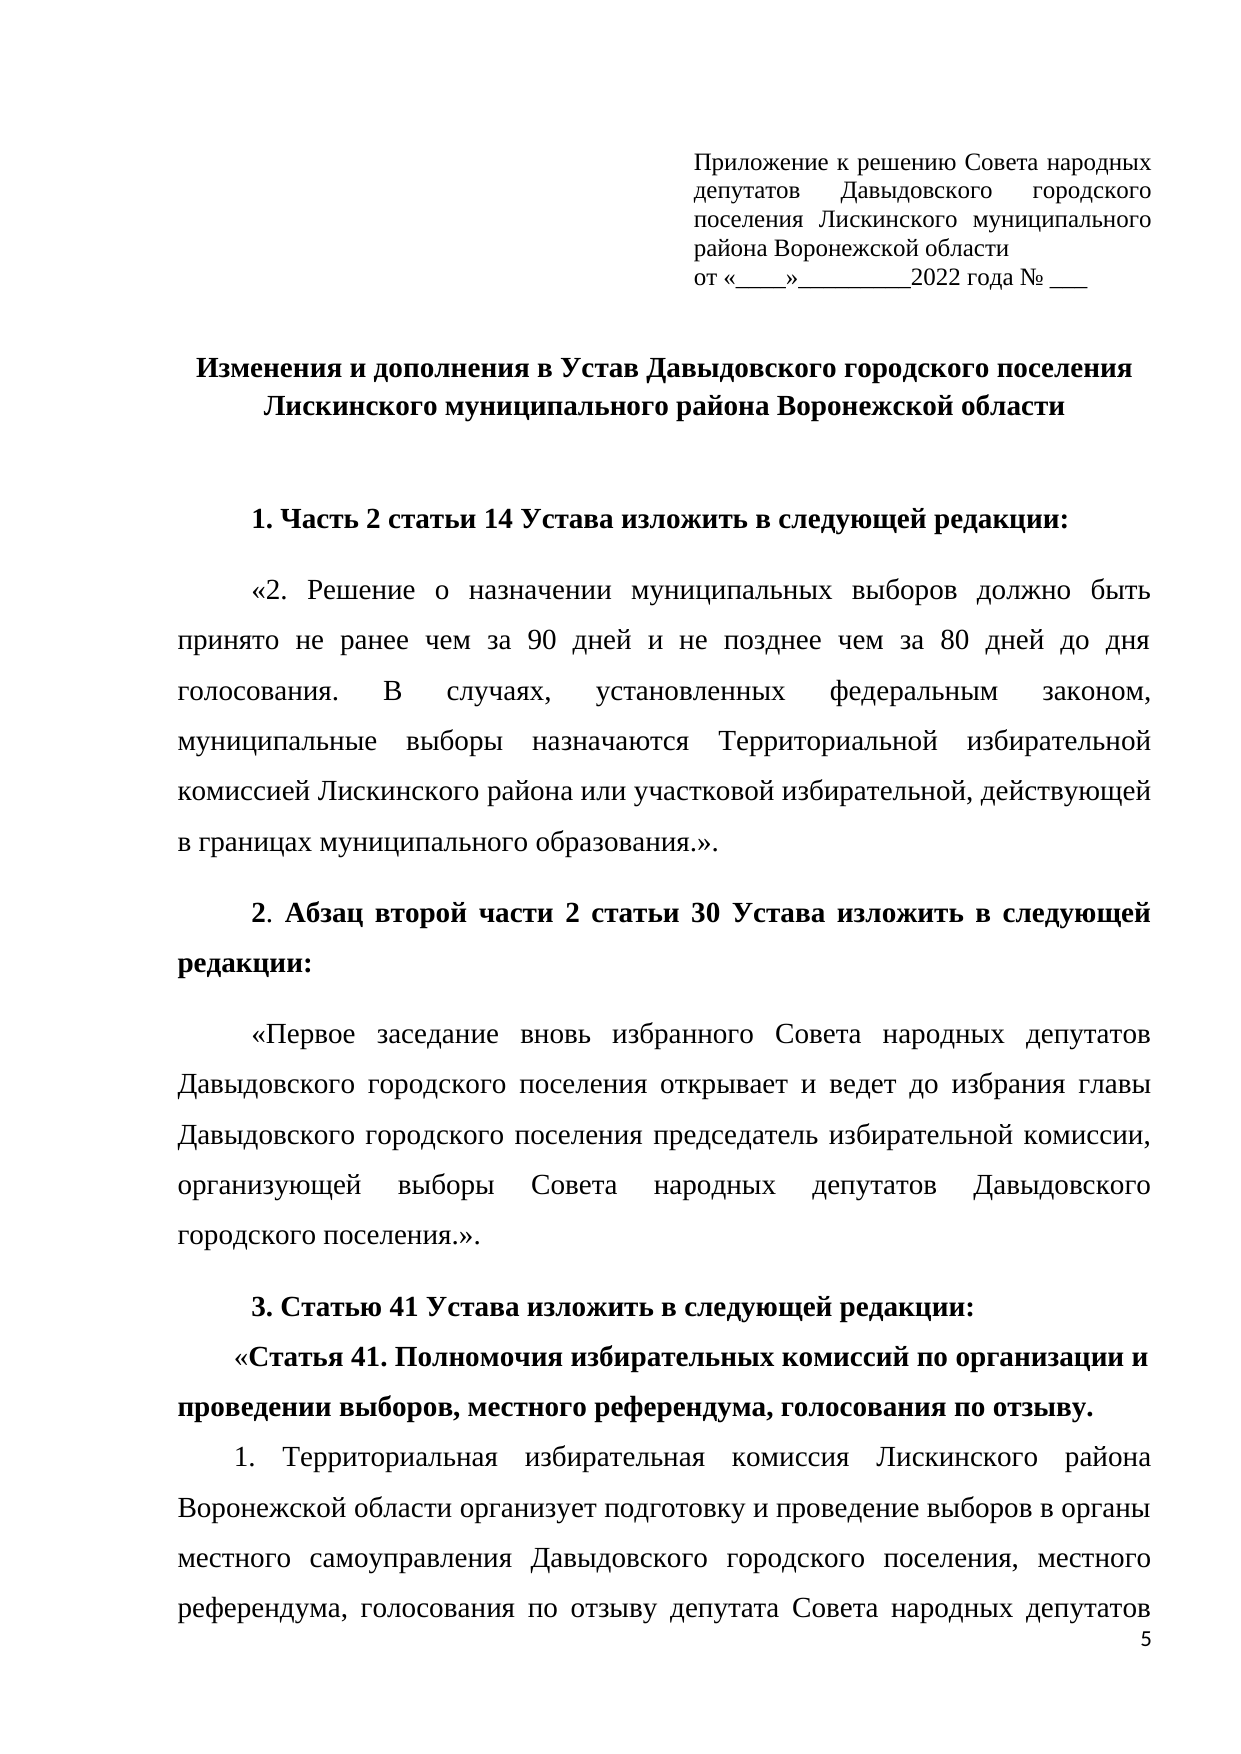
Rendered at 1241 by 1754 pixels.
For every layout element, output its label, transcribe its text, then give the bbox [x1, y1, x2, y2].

text 1. Часть 2 статьи 14 Устава изложить в следующей редакции: [177, 501, 1190, 534]
text Изменения и дополнения в Устав Давыдовского городского поселения Лискинского муниципального района Воронежской области [177, 350, 1152, 422]
text «Статья 41. Полномочия избирательных комиссий по организации и проведении выборов, местного референдума, голосования по отзыву. [177, 1339, 1149, 1423]
text «Первое заседание вновь избранного Совета народных депутатов Давыдовского городского поселения открывает и ведет до избрания главы Давыдовского городского поселения председатель избирательной комиссии, организующей выборы Совета народных депутатов Давыдовского городского поселения.». [177, 1016, 1152, 1251]
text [177, 1439, 1152, 1624]
text 3. Статью 41 Устава изложить в следующей редакции: [177, 1289, 1149, 1322]
text 2. Абзац второй части 2 статьи 30 Устава изложить в следующей редакции: [177, 895, 1152, 979]
text от «____»_________2022 года № ___ [693, 262, 1152, 291]
text «2. Решение о назначении муниципальных выборов должно быть принято не ранее чем за 90 дней и не позднее чем за 80 дней до дня голосования. В случаях, установленных федеральным законом, муниципальные выборы назначаются Территориальной избирательной комиссией Лискинского района или участковой избирательной, действующей в границах муниципального образования.». [177, 572, 1152, 857]
text Приложение к решению Совета народных депутатов Давыдовского городского поселения Лискинского муниципального района Воронежской области [693, 147, 1152, 262]
